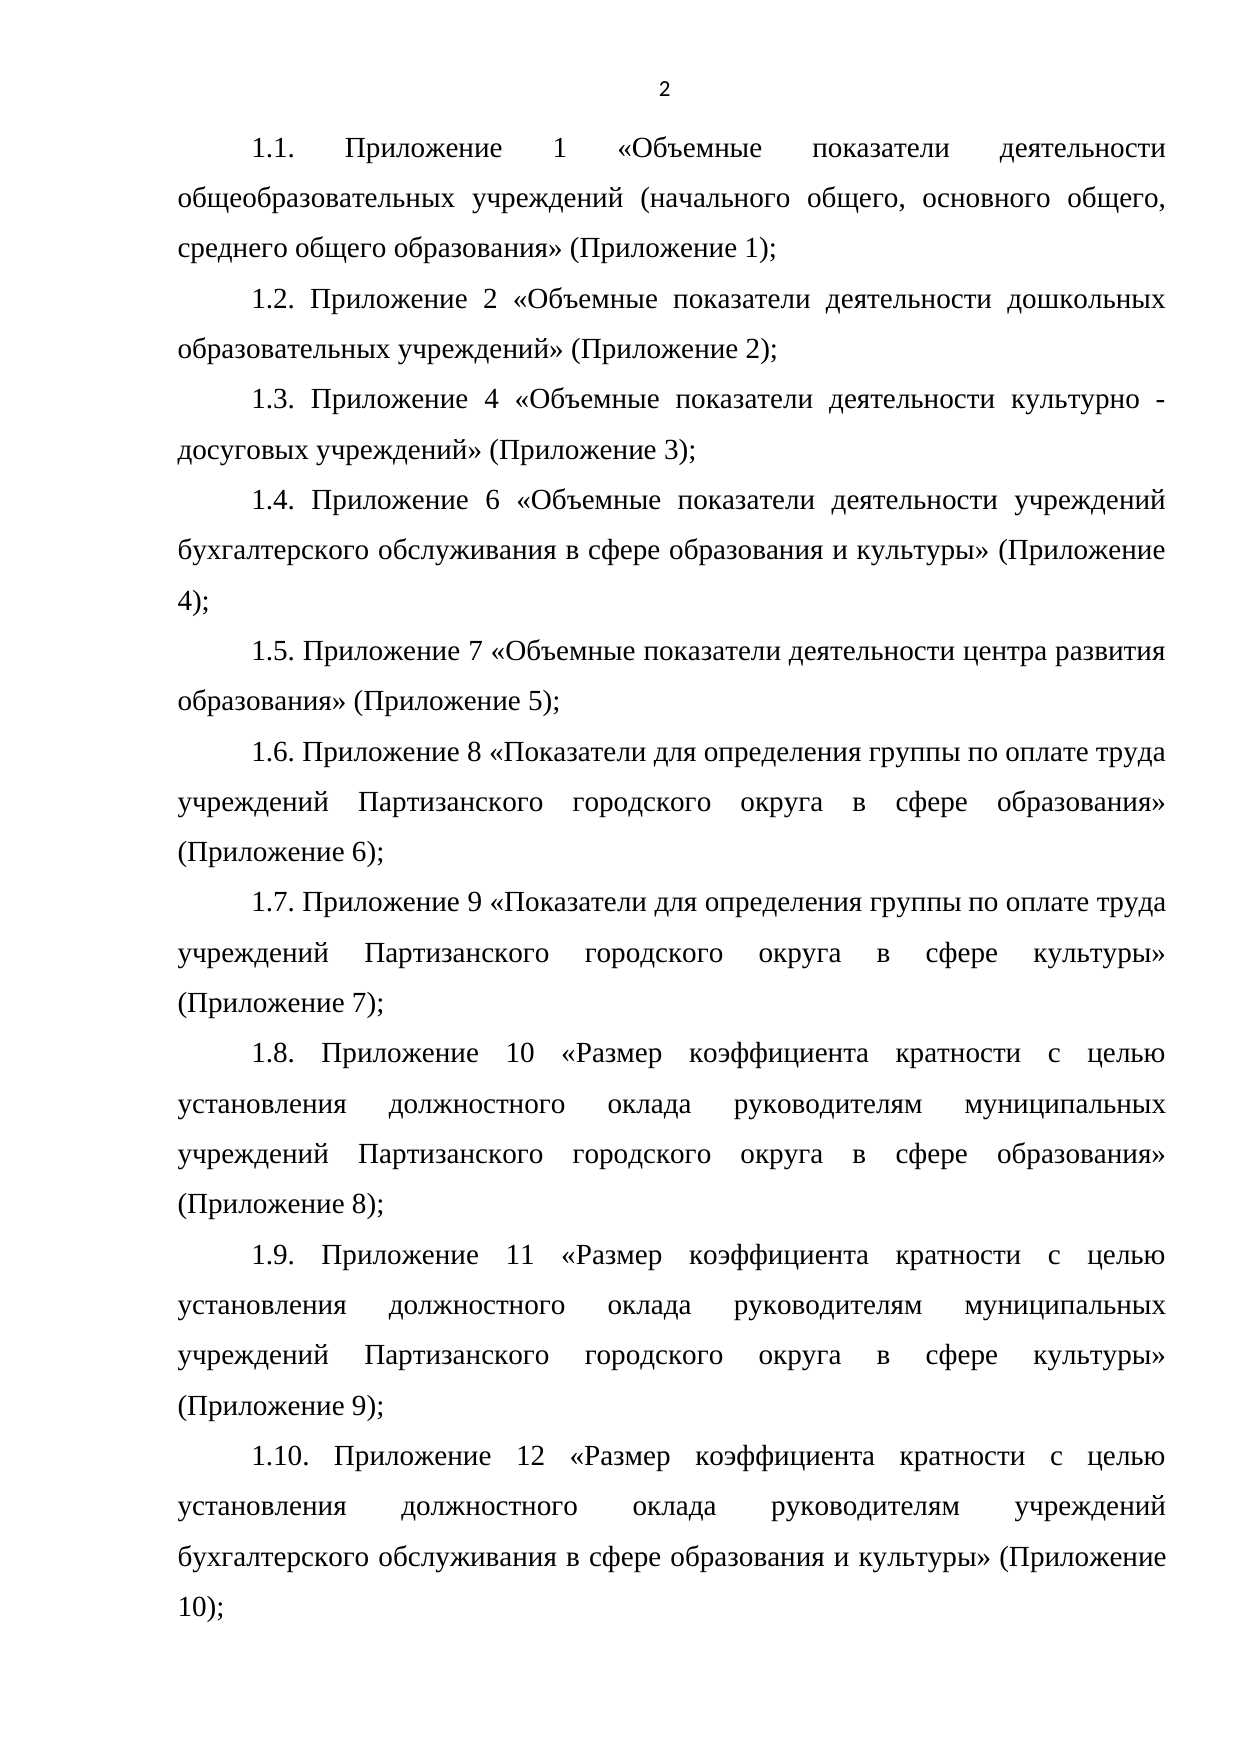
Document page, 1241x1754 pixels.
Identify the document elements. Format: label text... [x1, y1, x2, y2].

text 1.10. Приложение 12 «Размер коэффициента кратности с целью установления должностного оклада руководителям учреждений бухгалтерского обслуживания в сфере образования и культуры» (Приложение 10); [177, 1438, 1167, 1622]
text 1.3. Приложение 4 «Объемные показатели деятельности культурно - досуговых учреждений» (Приложение 3); [177, 381, 1167, 465]
text 1.8. Приложение 10 «Размер коэффициента кратности с целью установления должностного оклада руководителям муниципальных учреждений Партизанского городского округа в сфере образования» (Приложение 8); [177, 1036, 1167, 1220]
text 1.2. Приложение 2 «Объемные показатели деятельности дошкольных образовательных учреждений» (Приложение 2); [177, 281, 1167, 365]
text 1.1. Приложение 1 «Объемные показатели деятельности общеобразовательных учреждений (начального общего, основного общего, среднего общего образования» (Приложение 1); [177, 130, 1167, 264]
text 1.6. Приложение 8 «Показатели для определения группы по оплате труда учреждений Партизанского городского округа в сфере образования» (Приложение 6); [177, 734, 1167, 868]
text 1.9. Приложение 11 «Размер коэффициента кратности с целью установления должностного оклада руководителям муниципальных учреждений Партизанского городского округа в сфере культуры» (Приложение 9); [177, 1237, 1167, 1421]
text 1.7. Приложение 9 «Показатели для определения группы по оплате труда учреждений Партизанского городского округа в сфере культуры» (Приложение 7); [177, 884, 1167, 1019]
text 1.4. Приложение 6 «Объемные показатели деятельности учреждений бухгалтерского обслуживания в сфере образования и культуры» (Приложение 4); [177, 482, 1167, 616]
text 1.5. Приложение 7 «Объемные показатели деятельности центра развития образования» (Приложение 5); [177, 633, 1167, 717]
